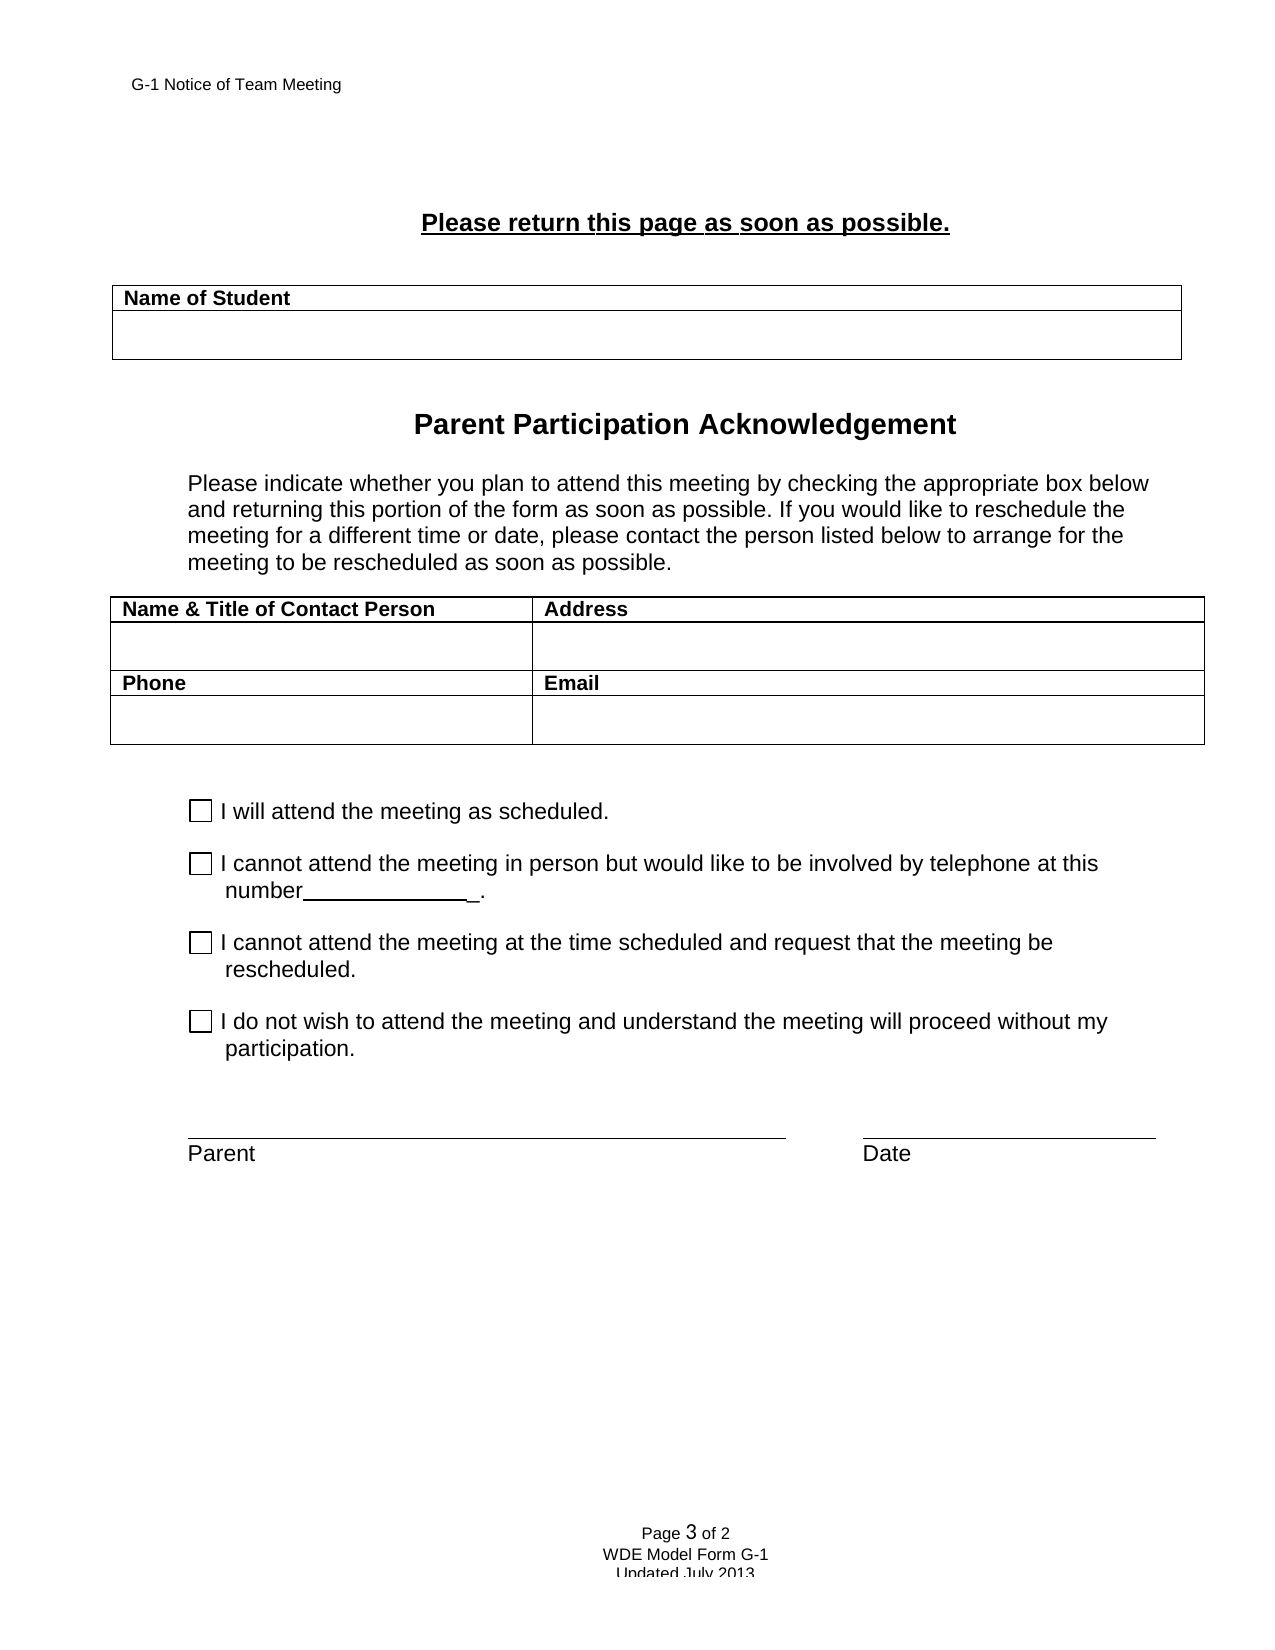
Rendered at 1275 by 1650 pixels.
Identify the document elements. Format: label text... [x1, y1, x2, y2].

table_header Name & Title of Contact Person [111, 598, 532, 621]
text I cannot attend the meeting at the time scheduled and request that the meeting be rescheduled. [220, 930, 1058, 982]
text Parent Date [187, 1139, 1196, 1166]
text Parent Participation Acknowledgement [413, 407, 1196, 441]
text I cannot attend the meeting in person but would like to be involved by telephone at this number _. [220, 851, 1103, 903]
table_cell Phone [111, 671, 532, 695]
table_cell [533, 623, 1204, 670]
table_header Address [533, 598, 1204, 621]
table_cell [533, 696, 1204, 744]
table_cell [111, 623, 532, 670]
text I do not wish to attend the meeting and understand the meeting will proceed without my participation. [220, 1008, 1112, 1061]
table_cell Email [533, 671, 1204, 695]
text I will attend the meeting as scheduled. [220, 798, 1196, 823]
text Please indicate whether you plan to attend this meeting by checking the appropriate box below and returning this portion of the form as soon as possible. If you would like to reschedule the meeting for a different time or date, please contact the person listed below to arrange for the meeting to be rescheduled as soon as possible. [187, 469, 1153, 575]
text Please return this page as soon as possible. [421, 207, 1196, 236]
table_cell [111, 696, 532, 744]
text Name of Student [124, 285, 1196, 309]
